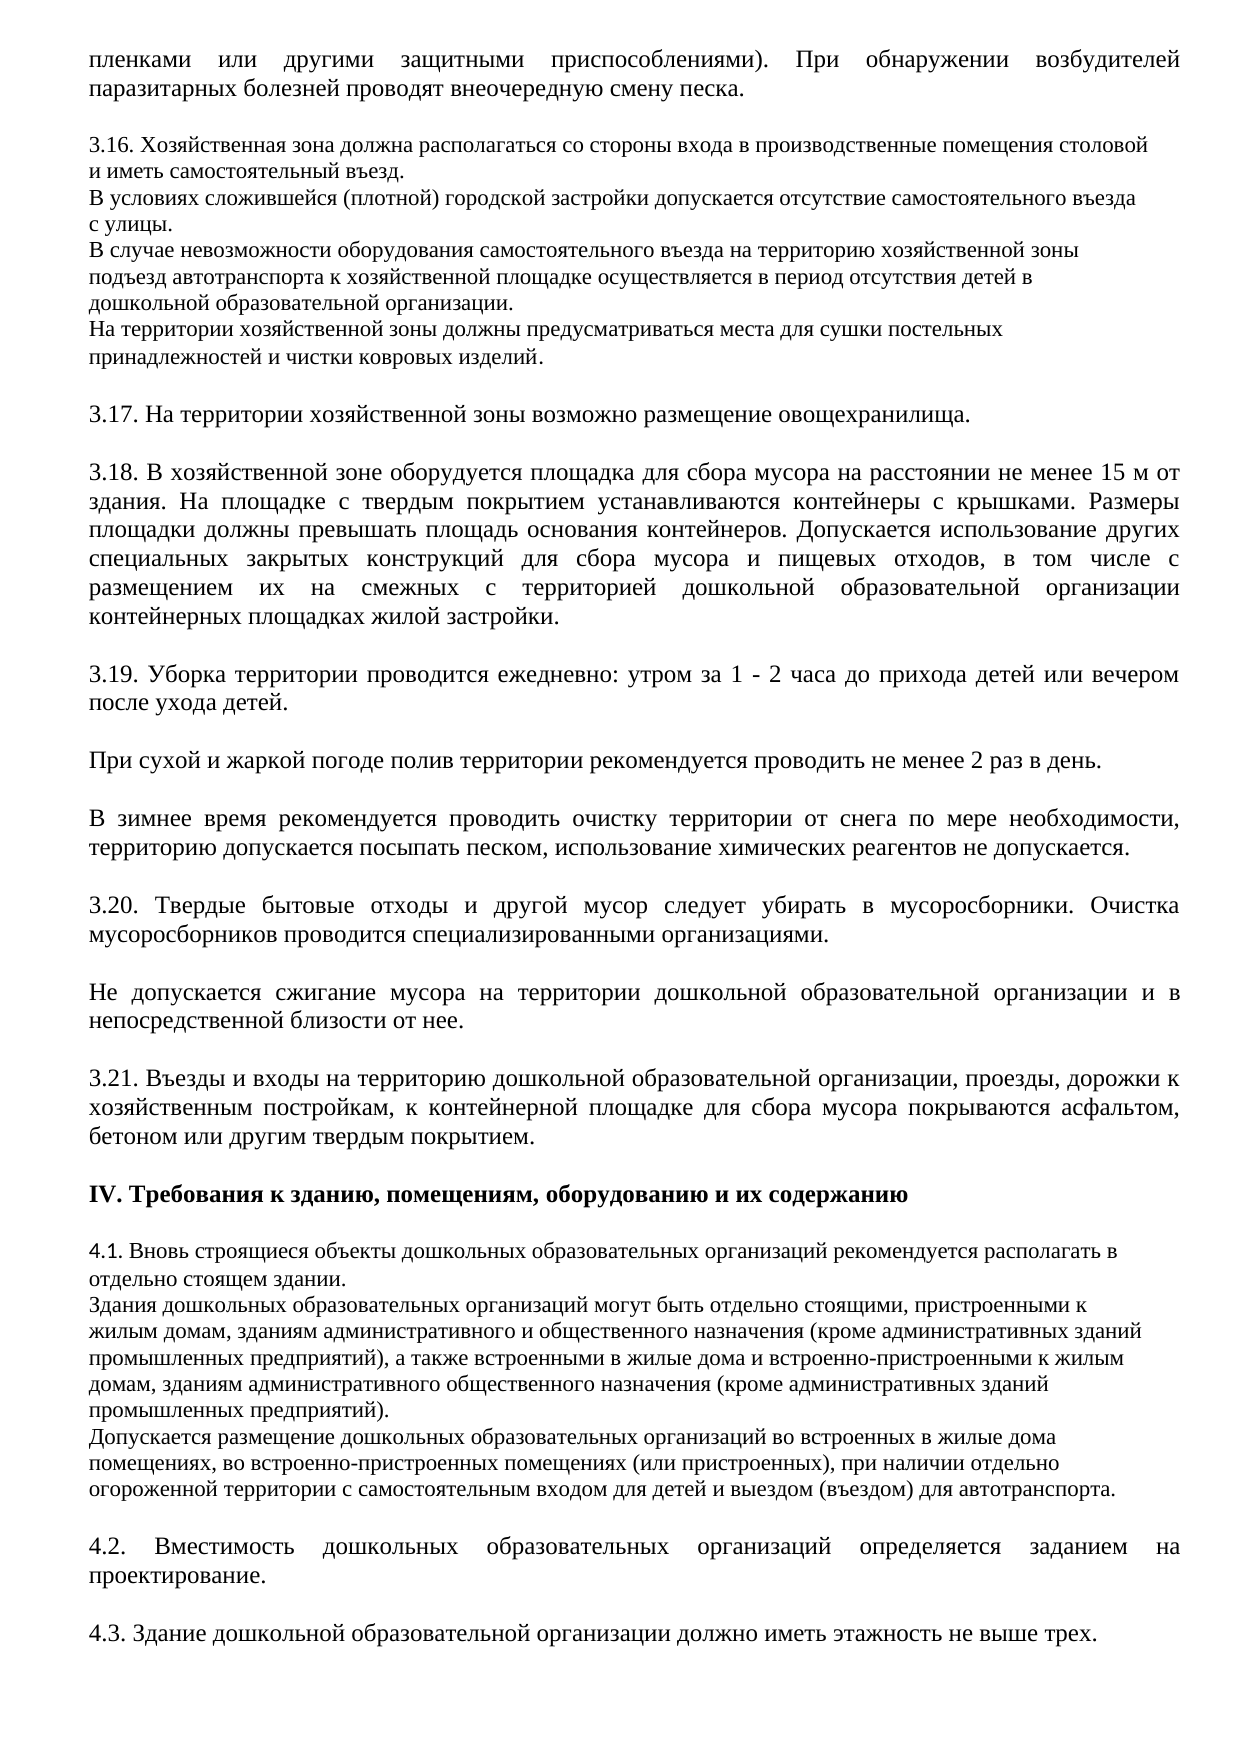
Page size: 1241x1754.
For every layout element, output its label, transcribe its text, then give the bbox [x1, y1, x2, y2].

text 3.20. Твердые бытовые отходы и другой мусор следует убирать в мусоросборники. Очистка мусоросборников проводится специализированными организациями. [88, 890, 1181, 947]
text IV. Требования к зданию, помещениям, оборудованию и их содержанию [88, 1179, 1181, 1207]
text В случае невозможности оборудования самостоятельного въезда на территорию хозяйственной зоны подъезд автотранспорта к хозяйственной площадке осуществляется в период отсутствия детей в дошкольной образовательной организации. [88, 236, 1152, 316]
text В зимнее время рекомендуется проводить очистку территории от снега по мере необходимости, территорию допускается посыпать песком, использование химических реагентов не допускается. [88, 803, 1181, 861]
text В условиях сложившейся (плотной) городской застройки допускается отсутствие самостоятельного въезда с улицы. [88, 184, 1152, 236]
text 3.17. На территории хозяйственной зоны возможно размещение овощехранилища. [88, 399, 1181, 428]
text Не допускается сжигание мусора на территории дошкольной образовательной организации и в непосредственной близости от нее. [88, 977, 1181, 1034]
text Допускается размещение дошкольных образовательных организаций во встроенных в жилые дома помещениях, во встроенно-пристроенных помещениях (или пристроенных), при наличии отдельно огороженной территории с самостоятельным входом для детей и выездом (въездом) для автотранспорта. [88, 1423, 1152, 1502]
text На территории хозяйственной зоны должны предусматриваться места для сушки постельных принадлежностей и чистки ковровых изделий. [88, 316, 1152, 370]
text 3.16. Хозяйственная зона должна располагаться со стороны входа в производственные помещения столовой и иметь самостоятельный въезд. [88, 131, 1152, 184]
text 3.21. Въезды и входы на территорию дошкольной образовательной организации, проезды, дорожки к хозяйственным постройкам, к контейнерной площадке для сбора мусора покрываются асфальтом, бетоном или другим твердым покрытием. [88, 1063, 1181, 1149]
text Здания дошкольных образовательных организаций могут быть отдельно стоящими, пристроенными к жилым домам, зданиям административного и общественного назначения (кроме административных зданий промышленных предприятий), а также встроенными в жилые дома и встроенно-пристроенными к жилым домам, зданиям административного общественного назначения (кроме административных зданий промышленных предприятий). [88, 1291, 1152, 1423]
text 3.19. Уборка территории проводится ежедневно: утром за 1 - 2 часа до прихода детей или вечером после ухода детей. [88, 659, 1181, 716]
text 4.3. Здание дошкольной образовательной организации должно иметь этажность не выше трех. [88, 1618, 1181, 1646]
text При сухой и жаркой погоде полив территории рекомендуется проводить не менее 2 раз в день. [88, 745, 1181, 774]
text 3.18. В хозяйственной зоне оборудуется площадка для сбора мусора на расстоянии не менее 15 м от здания. На площадке с твердым покрытием устанавливаются контейнеры с крышками. Размеры площадки должны превышать площадь основания контейнеров. Допускается использование других специальных закрытых конструкций для сбора мусора и пищевых отходов, в том числе с размещением их на смежных с территорией дошкольной образовательной организации контейнерных площадках жилой застройки. [88, 457, 1181, 629]
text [88, 44, 1181, 102]
text 4.2. Вместимость дошкольных образовательных организаций определяется заданием на проектирование. [88, 1531, 1181, 1588]
text 4.1. Вновь строящиеся объекты дошкольных образовательных организаций рекомендуется располагать в отдельно стоящем здании. [88, 1237, 1152, 1291]
